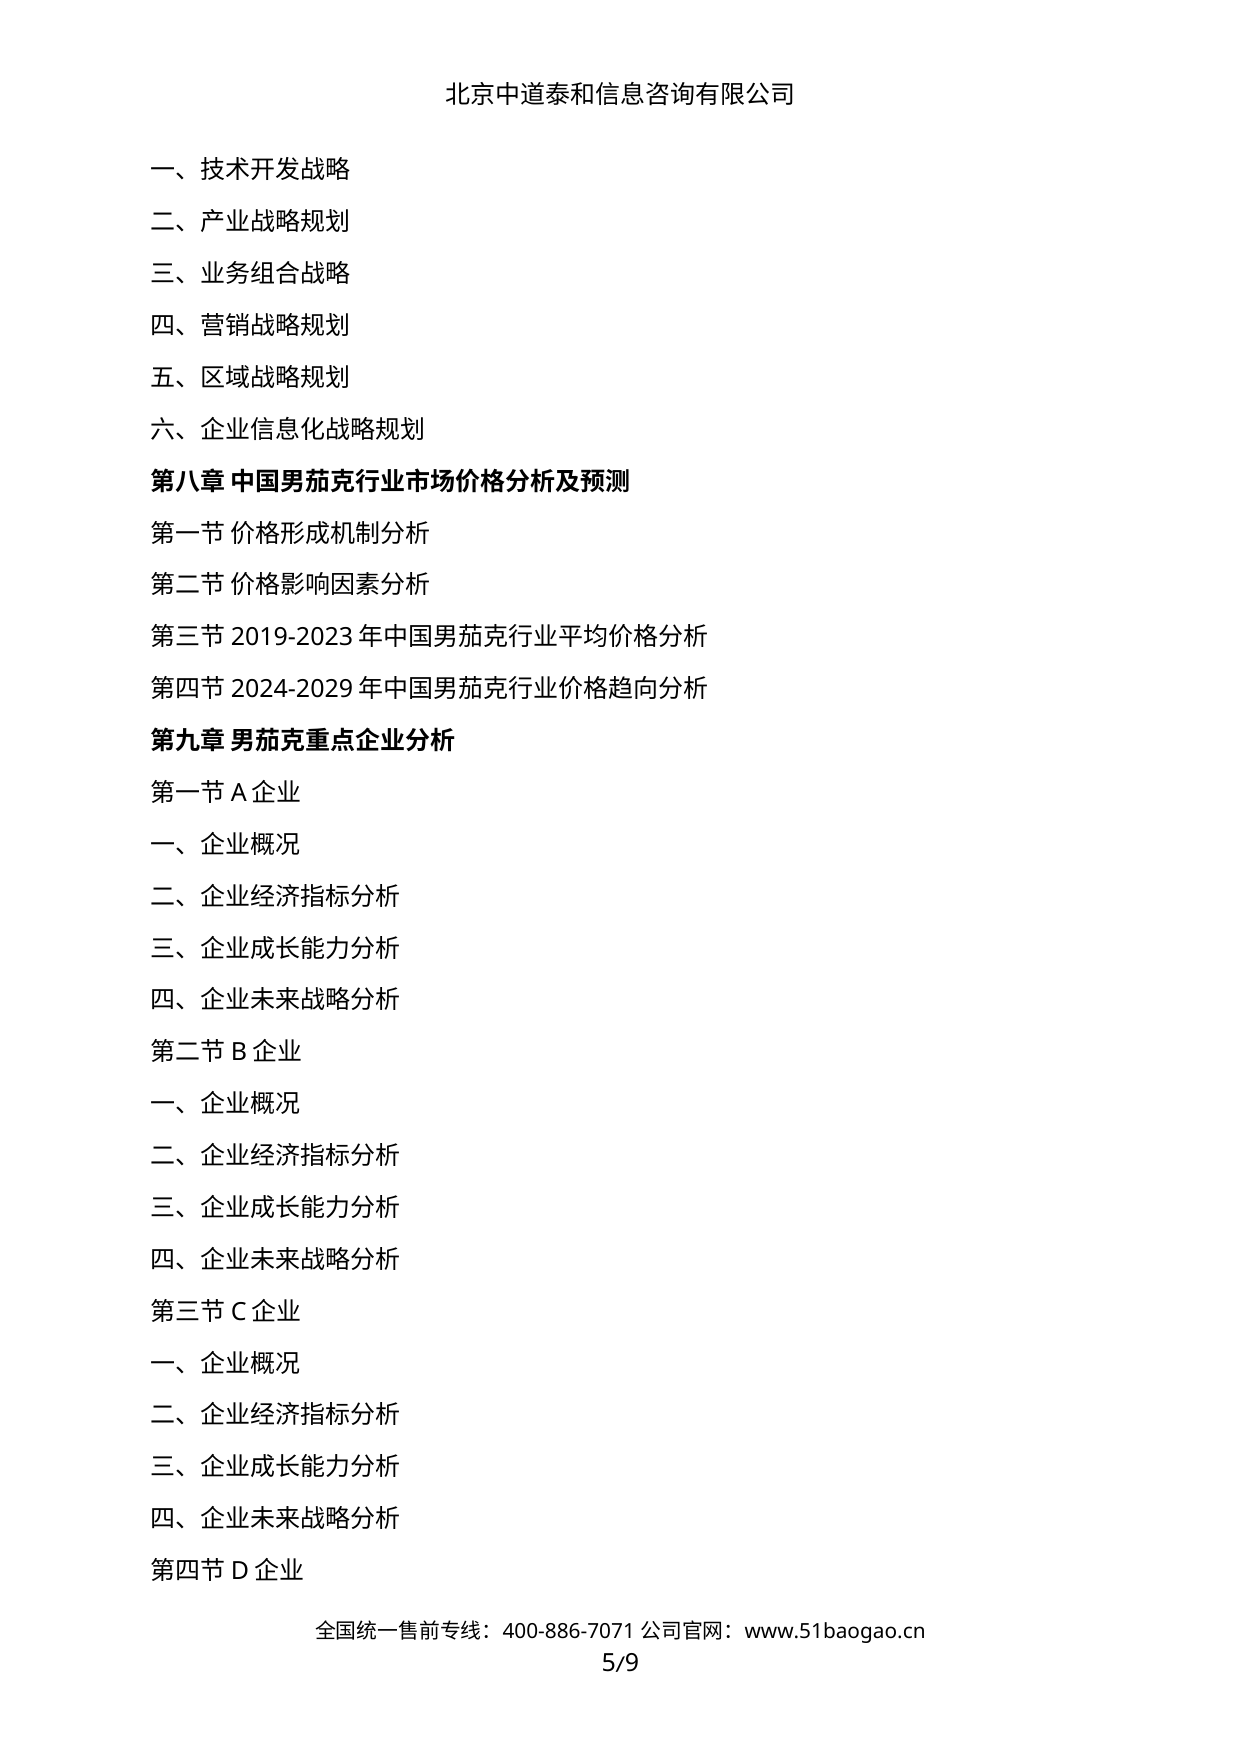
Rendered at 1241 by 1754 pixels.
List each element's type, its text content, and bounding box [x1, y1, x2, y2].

text 第三节 2019-2023年中国男茄克行业平均价格分析 [150, 617, 1090, 653]
text 第三节 C企业 [150, 1291, 1090, 1327]
text 第二节 价格影响因素分析 [150, 565, 1090, 601]
text 第八章 中国男茄克行业市场价格分析及预测 [150, 461, 1090, 497]
text 三、企业成长能力分析 [150, 1187, 1090, 1224]
text 四、营销战略规划 [150, 306, 1090, 342]
text 二、产业战略规划 [150, 202, 1090, 238]
text 一、企业概况 [150, 1343, 1090, 1379]
text 六、企业信息化战略规划 [150, 409, 1090, 446]
text 五、区域战略规划 [150, 357, 1090, 394]
text 三、企业成长能力分析 [150, 1447, 1090, 1483]
text 四、企业未来战略分析 [150, 1499, 1090, 1535]
text 四、企业未来战略分析 [150, 1239, 1090, 1276]
text 一、技术开发战略 [150, 150, 1090, 186]
text 三、企业成长能力分析 [150, 928, 1090, 964]
text 四、企业未来战略分析 [150, 980, 1090, 1016]
text 第一节 价格形成机制分析 [150, 513, 1090, 549]
text 第一节 A企业 [150, 772, 1090, 809]
text 第四节 2024-2029年中国男茄克行业价格趋向分析 [150, 669, 1090, 705]
text 二、企业经济指标分析 [150, 1395, 1090, 1431]
text 第四节 D企业 [150, 1551, 1090, 1587]
text 一、企业概况 [150, 824, 1090, 861]
text 第九章 男茄克重点企业分析 [150, 721, 1090, 757]
text 第二节 B企业 [150, 1032, 1090, 1068]
text 二、企业经济指标分析 [150, 1136, 1090, 1172]
text 二、企业经济指标分析 [150, 876, 1090, 912]
text 一、企业概况 [150, 1084, 1090, 1120]
text 三、业务组合战略 [150, 254, 1090, 290]
